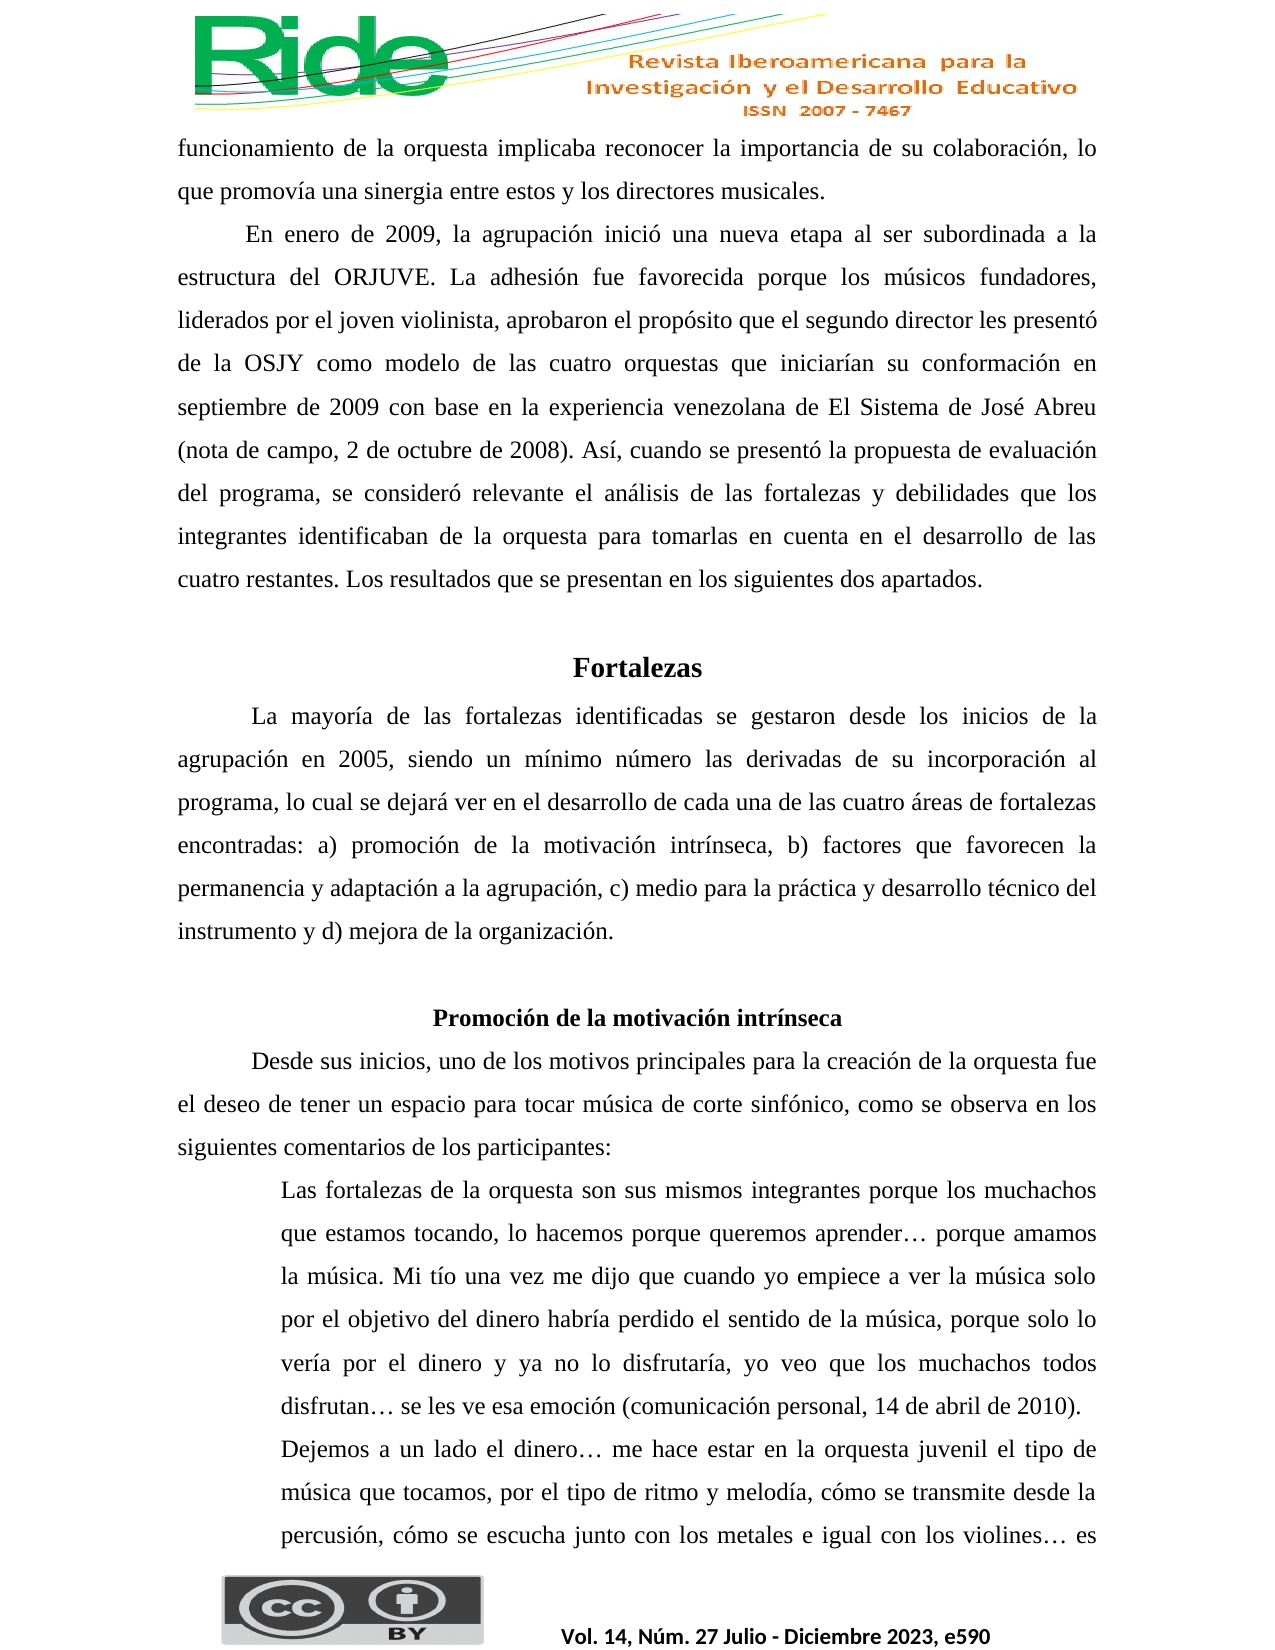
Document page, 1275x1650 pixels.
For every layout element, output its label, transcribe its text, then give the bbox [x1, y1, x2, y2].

text La mayoría de las fortalezas identificadas se gestaron desde los inicios de la agrupación en 2005, siendo un mínimo número las derivadas de su incorporación al programa, lo cual se dejará ver en el desarrollo de cada una de las cuatro áreas de fortalezas encontradas: a) promoción de la motivación intrínseca, b) factores que favorecen la permanencia y adaptación a la agrupación, c) medio para la práctica y desarrollo técnico del instrumento y d) mejora de la organización. [177, 701, 1098, 945]
text En enero de 2009, la agrupación inició una nueva etapa al ser subordinada a la estructura del ORJUVE. La adhesión fue favorecida porque los músicos fundadores, liderados por el joven violinista, aprobaron el propósito que el segundo director les presentó de la OSJY como modelo de las cuatro orquestas que iniciarían su conformación en septiembre de 2009 con base en la experiencia venezolana de El Sistema de José Abreu (nota de campo, 2 de octubre de 2008). Así, cuando se presentó la propuesta de evaluación del programa, se consideró relevante el análisis de las fortalezas y debilidades que los integrantes identificaban de la orquesta para tomarlas en cuenta en el desarrollo de las cuatro restantes. Los resultados que se presentan en los siguientes dos apartados. [177, 219, 1098, 593]
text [177, 133, 1098, 205]
text Desde sus inicios, uno de los motivos principales para la creación de la orquesta fue el deseo de tener un espacio para tocar música de corte sinfónico, como se observa en los siguientes comentarios de los participantes: [177, 1046, 1098, 1161]
picture [221, 1575, 484, 1645]
picture [194, 14, 1081, 119]
text Promoción de la motivación intrínseca [177, 1003, 1098, 1031]
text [281, 1434, 1098, 1549]
text Las fortalezas de la orquesta son sus mismos integrantes porque los muchachos que estamos tocando, lo hacemos porque queremos aprender… porque amamos la música. Mi tío una vez me dijo que cuando yo empiece a ver la música solo por el objetivo del dinero habría perdido el sentido de la música, porque solo lo vería por el dinero y ya no lo disfrutaría, yo veo que los muchachos todos disfrutan… se les ve esa emoción (comunicación personal, 14 de abril de 2010). [281, 1175, 1098, 1419]
text Fortalezas [177, 650, 1098, 684]
